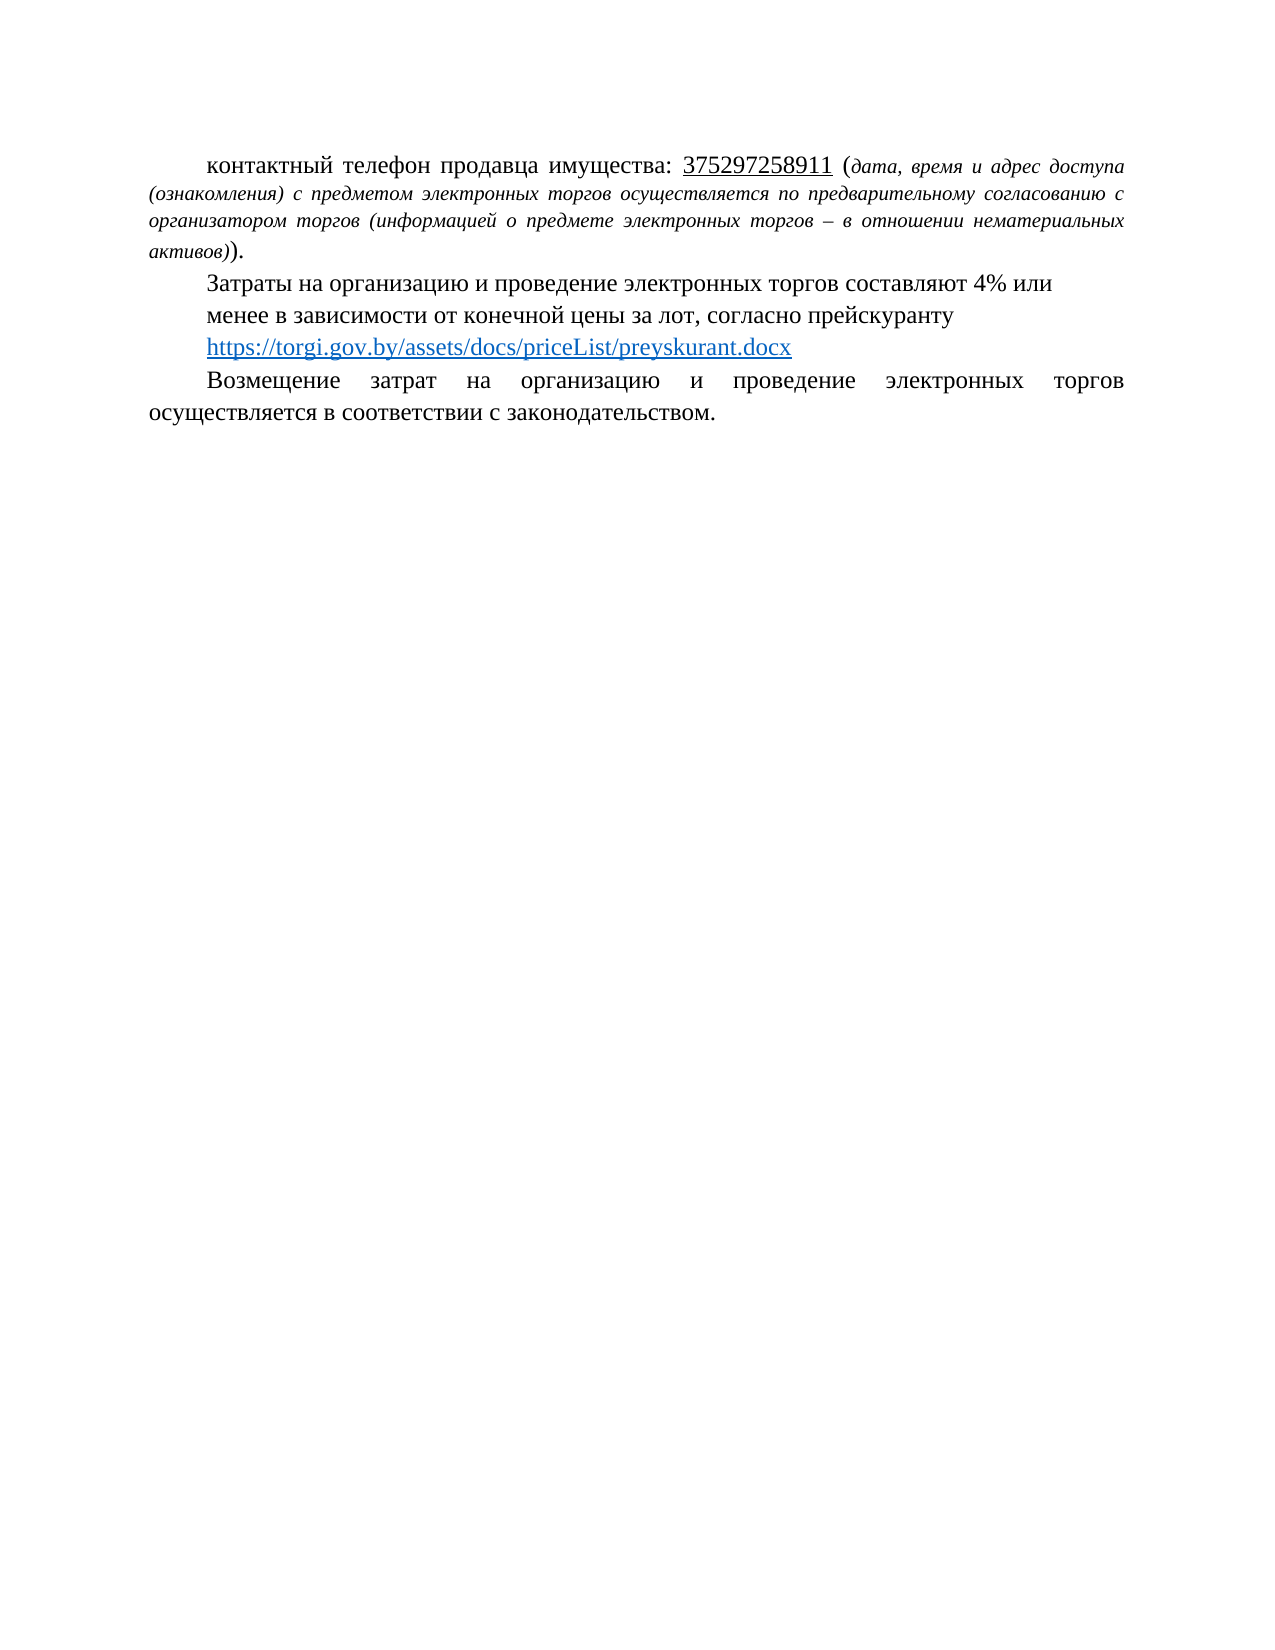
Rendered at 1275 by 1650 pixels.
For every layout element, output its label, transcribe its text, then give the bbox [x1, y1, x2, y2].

text Затраты на организацию и проведение электронных торгов составляют 4% или [148, 268, 1125, 296]
text контактный телефон продавца имущества: 375297258911 (дата, время и адрес доступа (ознакомления) с предметом электронных торгов осуществляется по предварительному согласованию с организатором торгов (информацией о предмете электронных торгов – в отношении нематериальных активов)). [148, 150, 1125, 264]
text Возмещение затрат на организацию и проведение электронных торгов осуществляется в соответствии с законодательством. [148, 365, 1125, 425]
text менее в зависимости от конечной цены за лот, согласно прейскуранту [148, 300, 1125, 329]
text https://torgi.gov.by/assets/docs/priceList/preyskurant.docx [148, 332, 1125, 361]
